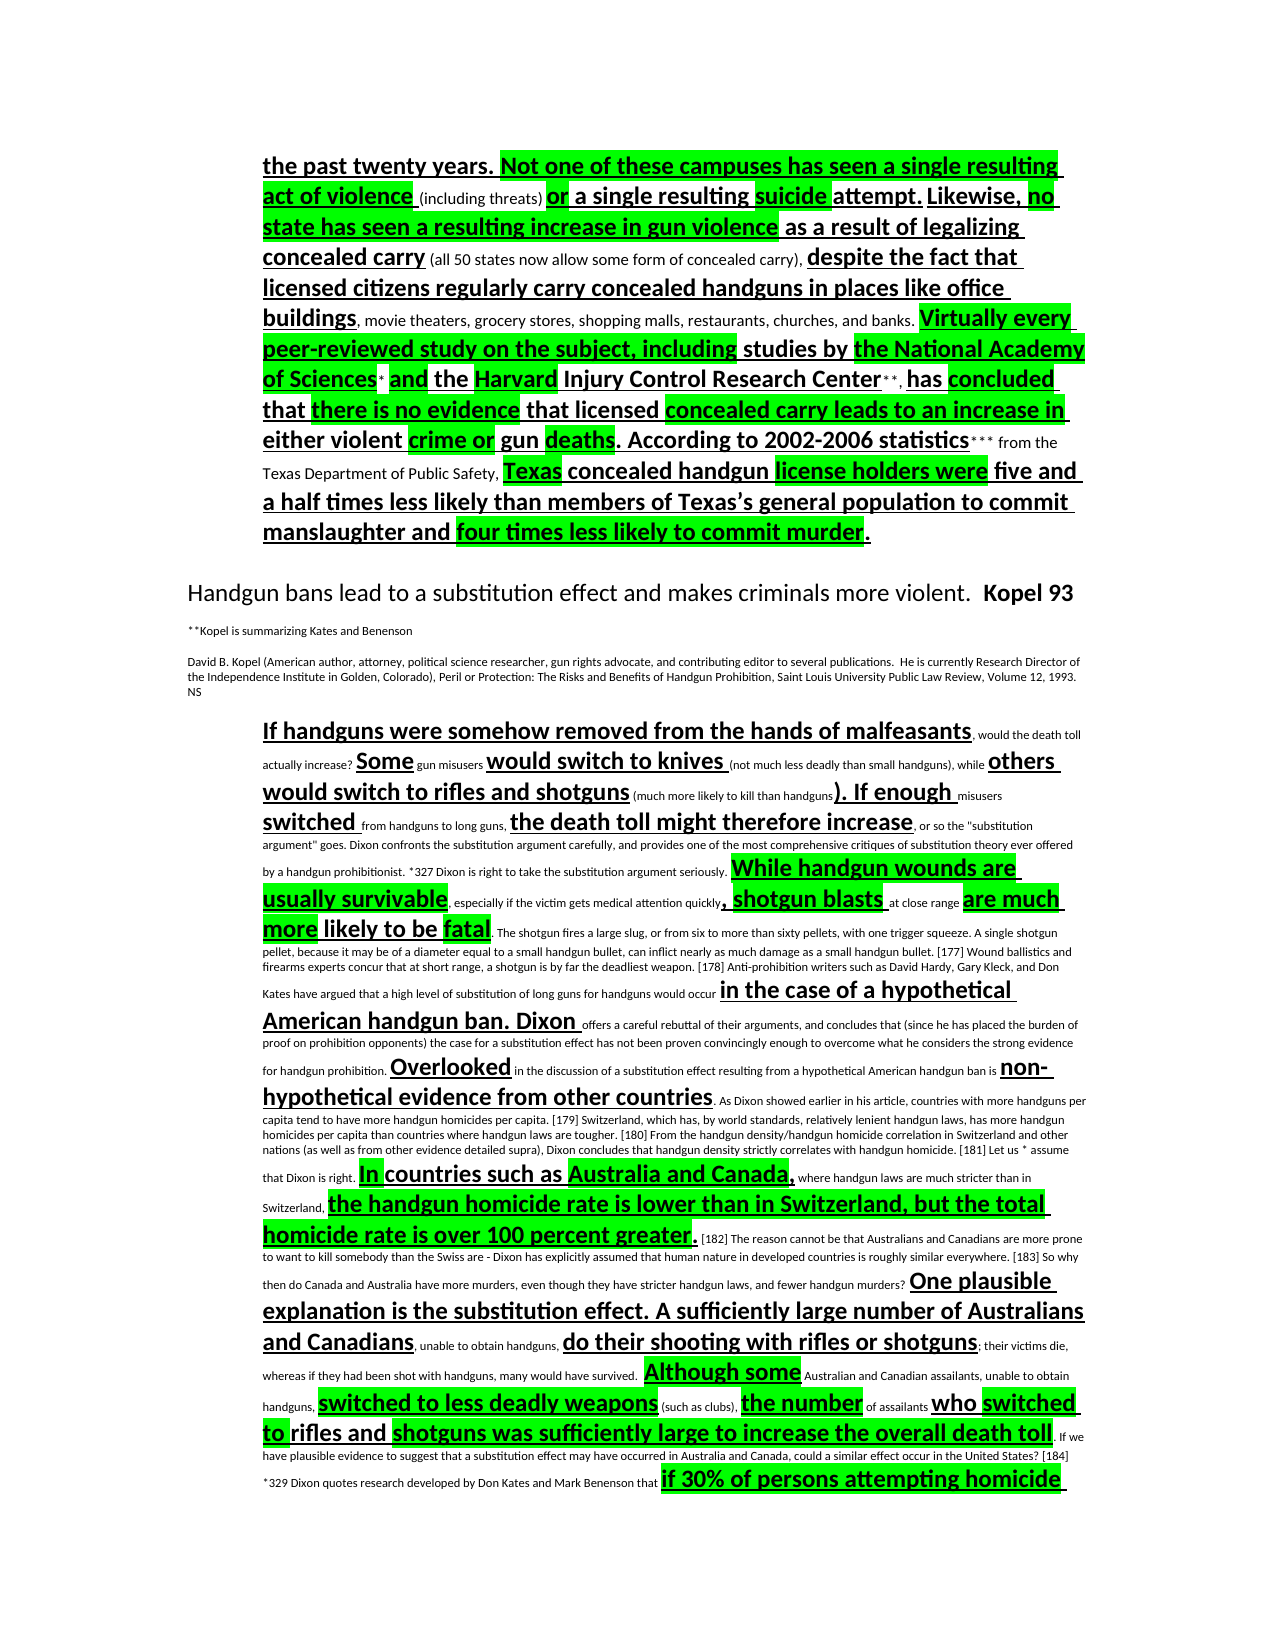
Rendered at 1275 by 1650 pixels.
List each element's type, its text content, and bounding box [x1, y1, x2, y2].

text David B. Kopel (American author, attorney, political science researcher, gun rights advocate, and contributing editor to several publications. He is currently Research Director of the Independence Institute in Golden, Colorado), Peril or Protection: The Risks and Benefits of Handgun Prohibition, Saint Louis University Public Law Review, Volume 12, 1993. NS [187, 654, 1087, 700]
text Handgun bans lead to a substitution effect and makes criminals more violent. Kopel 93 [187, 577, 1087, 608]
text **Kopel is summarizing Kates and Benenson [187, 623, 1087, 638]
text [262, 715, 1087, 1494]
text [262, 150, 1087, 547]
